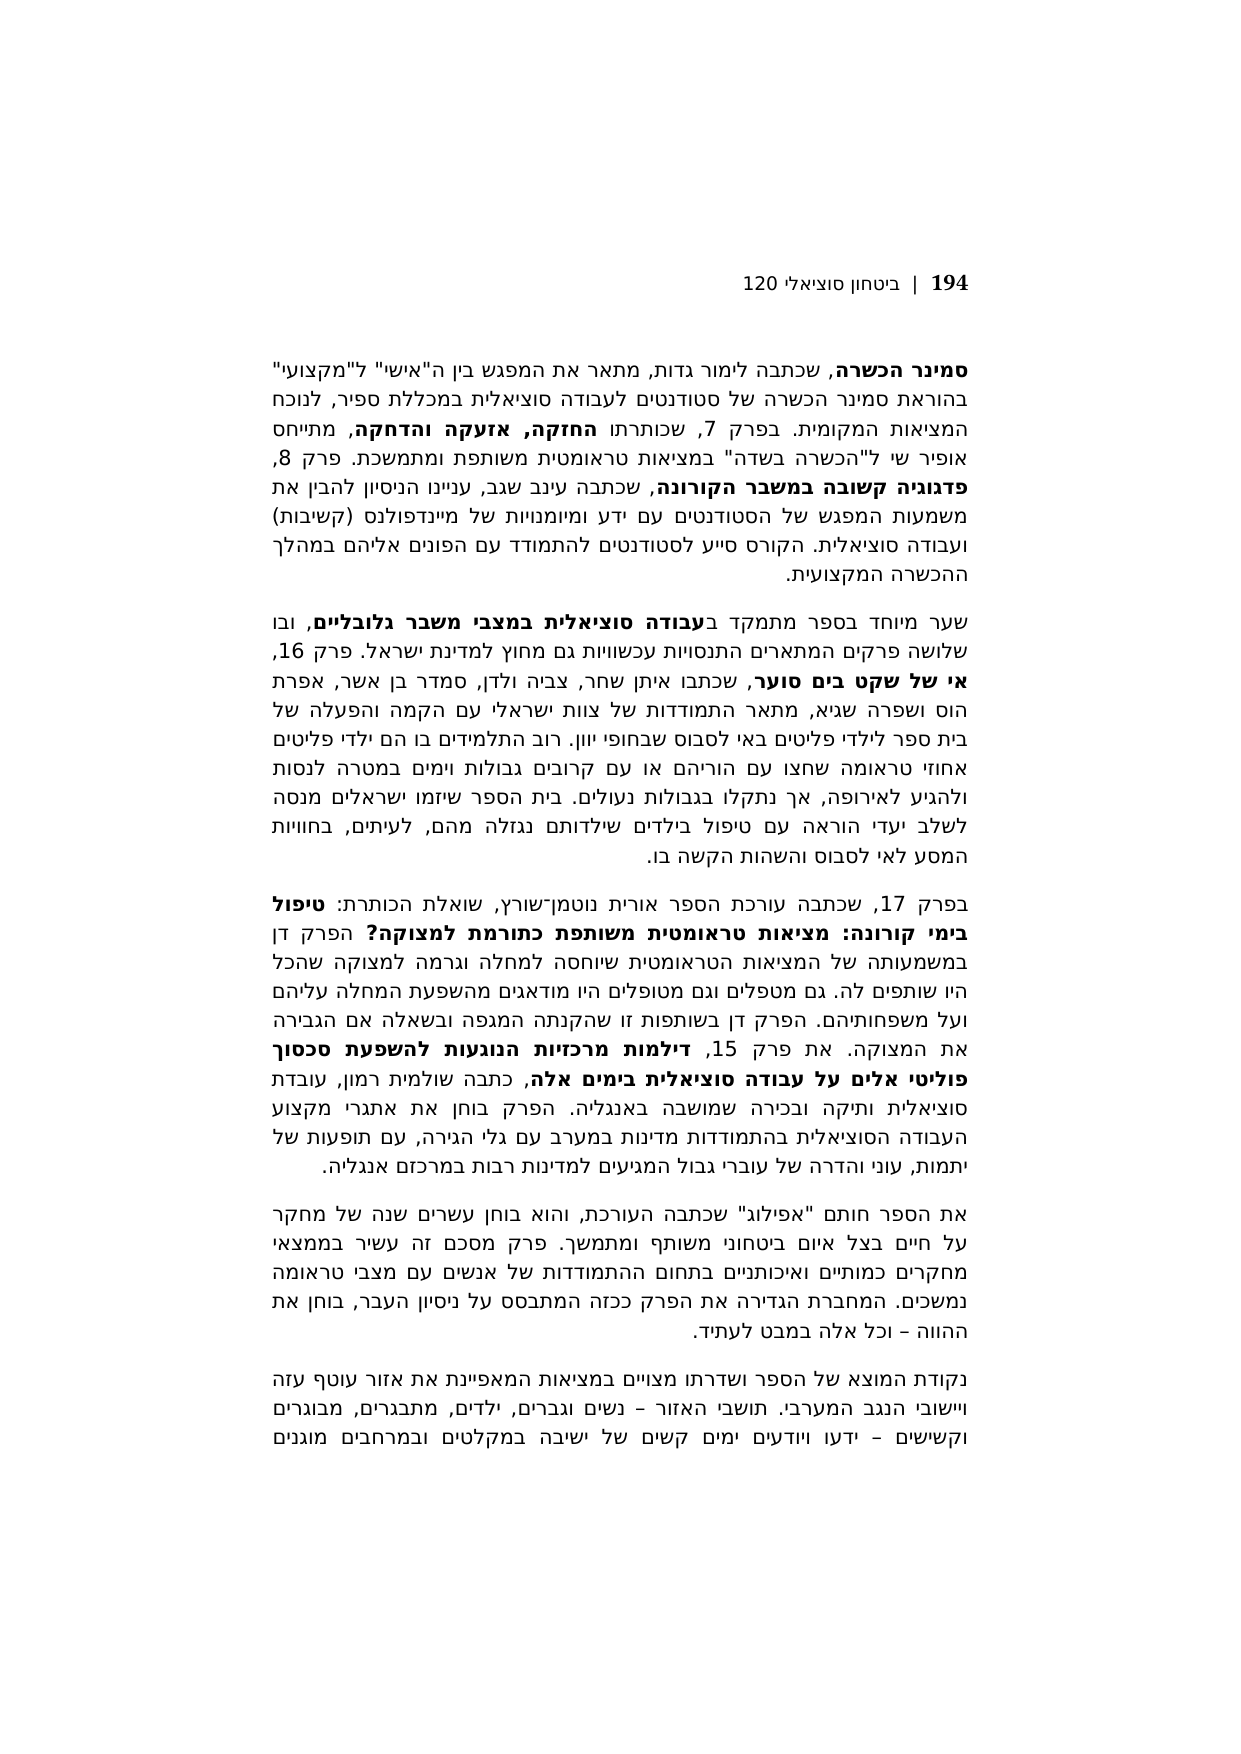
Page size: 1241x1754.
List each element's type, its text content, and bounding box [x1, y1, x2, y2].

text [272, 1363, 968, 1450]
text בפרק 17, שכתבה עורכת הספר אורית נוטמן־שורץ, שואלת הכותרת: טיפול בימי קורונה: מציאות טראומטית משותפת כתורמת למצוקה? הפרק דן במשמעותה של המציאות הטראומטית שיוחסה למחלה וגרמה למצוקה שהכל היו שותפים לה. גם מטפלים וגם מטופלים היו מודאגים מהשפעת המחלה עליהם ועל משפחותיהם. הפרק דן בשותפות זו שהקנתה המגפה ובשאלה אם הגבירה את המצוקה. את פרק 15, דילמות מרכזיות הנוגעות להשפעת סכסוך פוליטי אלים על עבודה סוציאלית בימים אלה, כתבה שולמית רמון, עובדת סוציאלית ותיקה ובכירה שמושבה באנגליה. הפרק בוחן את אתגרי מקצוע העבודה הסוציאלית בהתמודדות מדינות במערב עם גלי הגירה, עם תופעות של יתמות, עוני והדרה של עוברי גבול המגיעים למדינות רבות במרכזם אנגליה. [272, 888, 968, 1179]
text את הספר חותם "אפילוג" שכתבה העורכת, והוא בוחן עשרים שנה של מחקר על חיים בצל איום ביטחוני משותף ומתמשך. פרק מסכם זה עשיר בממצאי מחקרים כמותיים ואיכותניים בתחום ההתמודדות של אנשים עם מצבי טראומה נמשכים. המחברת הגדירה את הפרק ככזה המתבסס על ניסיון העבר, בוחן את ההווה – וכל אלה במבט לעתיד. [272, 1198, 968, 1344]
text שער מיוחד בספר מתמקד בעבודה סוציאלית במצבי משבר גלובליים, ובו שלושה פרקים המתארים התנסויות עכשוויות גם מחוץ למדינת ישראל. פרק 16, אי של שקט בים סוער, שכתבו איתן שחר, צביה ולדן, סמדר בן אשר, אפרת הוס ושפרה שגיא, מתאר התמודדות של צוות ישראלי עם הקמה והפעלה של בית ספר לילדי פליטים באי לסבוס שבחופי יוון. רוב התלמידים בו הם ילדי פליטים אחוזי טראומה שחצו עם הוריהם או עם קרובים גבולות וימים במטרה לנסות ולהגיע לאירופה, אך נתקלו בגבולות נעולים. בית הספר שיזמו ישראלים מנסה לשלב יעדי הוראה עם טיפול בילדים שילדותם נגזלה מהם, לעיתים, בחוויות המסע לאי לסבוס והשהות הקשה בו. [272, 606, 968, 869]
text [272, 354, 968, 588]
